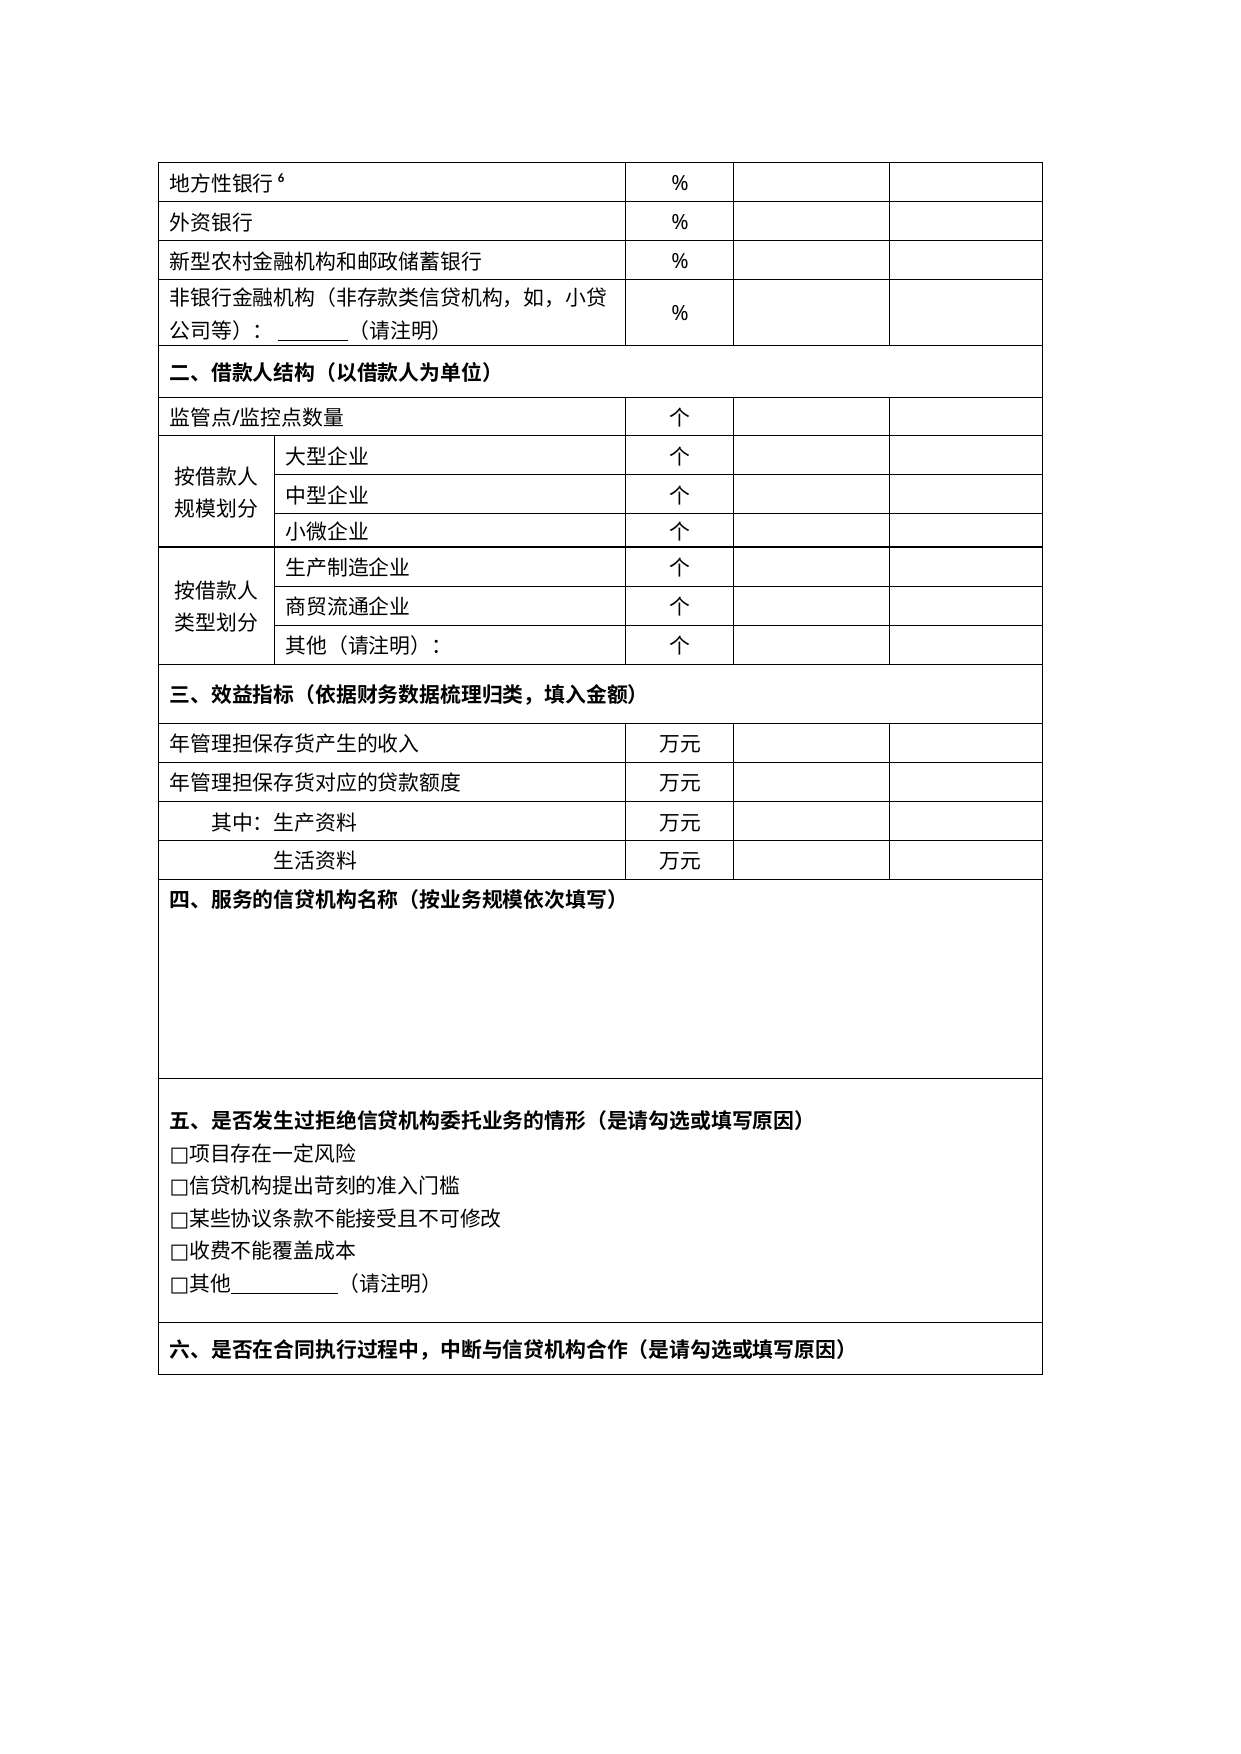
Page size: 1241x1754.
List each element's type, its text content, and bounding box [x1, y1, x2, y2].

table_cell 新型农村金融机构和邮政储蓄银行 [159, 241, 625, 279]
table_cell [890, 626, 1042, 664]
table_cell 外资银行 [159, 202, 625, 240]
table_cell 个 [626, 587, 733, 624]
table_cell % [626, 163, 733, 201]
table_cell 小微企业 [275, 514, 625, 546]
table_cell 中型企业 [275, 475, 625, 513]
table_cell % [626, 202, 733, 240]
table_cell [890, 163, 1042, 201]
table_cell 万元 [626, 724, 733, 762]
table_cell [890, 241, 1042, 279]
table_cell 监管点/监控点数量 [159, 398, 625, 435]
table_cell 五、是否发生过拒绝信贷机构委托业务的情形（是请勾选或填写原因） □项目存在一定风险 □信贷机构提出苛刻的准入门槛 □某些协议条款不能接受且不可修改 □收费不能覆盖成本 □其他 （请注明） [159, 1079, 1042, 1322]
table_cell 按借款人类型划分 [159, 548, 274, 664]
table_cell 三、效益指标（依据财务数据梳理归类，填入金额） [159, 665, 1042, 723]
table_cell 生活资料 [159, 841, 625, 879]
table_cell [734, 548, 889, 586]
table_cell [890, 280, 1042, 345]
table_cell 个 [626, 514, 733, 546]
table_cell [734, 202, 889, 240]
table_cell 年管理担保存货产生的收入 [159, 724, 625, 762]
table_cell [734, 724, 889, 762]
table_cell [734, 475, 889, 513]
table_cell [734, 514, 889, 546]
table_cell [890, 763, 1042, 801]
table_cell 大型企业 [275, 436, 625, 474]
table_cell [890, 587, 1042, 624]
table_cell 个 [626, 436, 733, 474]
table_cell [890, 514, 1042, 546]
table_cell 个 [626, 548, 733, 586]
table_cell 个 [626, 475, 733, 513]
table_cell 个 [626, 626, 733, 664]
table_cell [890, 841, 1042, 879]
table_cell [734, 280, 889, 345]
table_cell [890, 398, 1042, 435]
table_cell [734, 841, 889, 879]
table_cell 非银行金融机构（非存款类信贷机构，如，小贷公司等）： （请注明） [159, 280, 625, 345]
table_cell [734, 436, 889, 474]
table_cell [734, 626, 889, 664]
table_cell [734, 587, 889, 624]
table_cell 地方性银行6 [159, 163, 625, 201]
table_cell 二、借款人结构（以借款人为单位） [159, 346, 1042, 397]
table_cell 六、是否在合同执行过程中，中断与信贷机构合作（是请勾选或填写原因） [159, 1323, 1042, 1374]
table_cell 万元 [626, 763, 733, 801]
table_cell [890, 436, 1042, 474]
table_cell [890, 802, 1042, 840]
table_cell 四、服务的信贷机构名称（按业务规模依次填写） [159, 880, 1042, 1078]
table_cell [734, 241, 889, 279]
table_cell 其中：生产资料 [159, 802, 625, 840]
table_cell 生产制造企业 [275, 548, 625, 586]
table_cell 商贸流通企业 [275, 587, 625, 624]
table_cell % [626, 241, 733, 279]
table_cell 按借款人规模划分 [159, 436, 274, 546]
table_cell [890, 475, 1042, 513]
table_cell 个 [626, 398, 733, 435]
table_cell [890, 724, 1042, 762]
table_cell [734, 802, 889, 840]
table_cell [734, 763, 889, 801]
table_cell [890, 548, 1042, 586]
table_cell [734, 163, 889, 201]
table_cell 其他（请注明）： [275, 626, 625, 664]
table_cell 万元 [626, 802, 733, 840]
table_cell 年管理担保存货对应的贷款额度 [159, 763, 625, 801]
table_cell % [626, 280, 733, 345]
table_cell 万元 [626, 841, 733, 879]
table_cell [890, 202, 1042, 240]
table_cell [734, 398, 889, 435]
